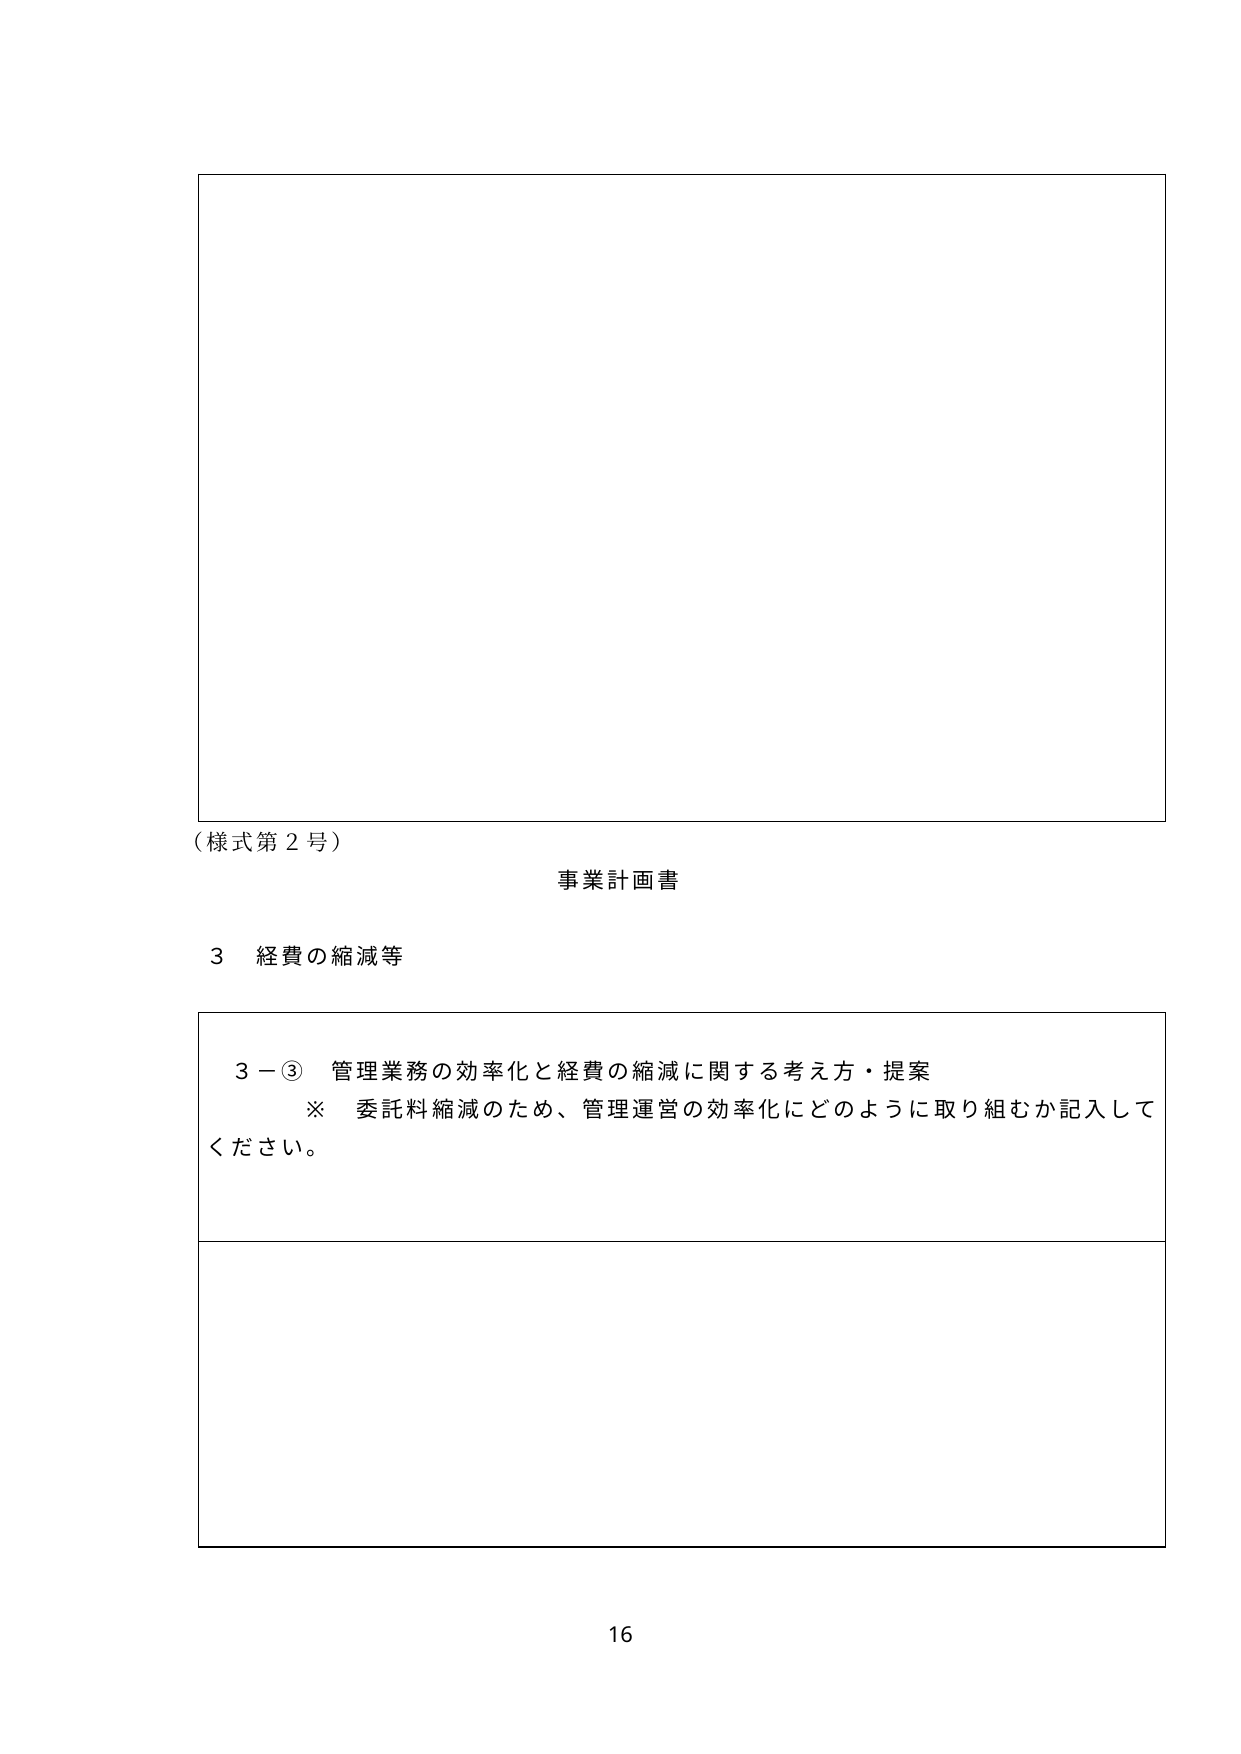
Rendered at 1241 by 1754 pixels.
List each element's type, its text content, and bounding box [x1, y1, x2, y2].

text 事業計画書 [181, 860, 1059, 898]
table_cell [199, 1242, 1165, 1546]
text ３ 経費の縮減等 [181, 936, 1059, 974]
table_header ３－③ 管理業務の効率化と経費の縮減に関する考え方・提案 ※ 委託料縮減のため、管理運営の効率化にどのように取り組むか記入してください。 [199, 1013, 1165, 1241]
text （様式第２号） [181, 822, 1059, 860]
table_cell [199, 175, 1165, 821]
